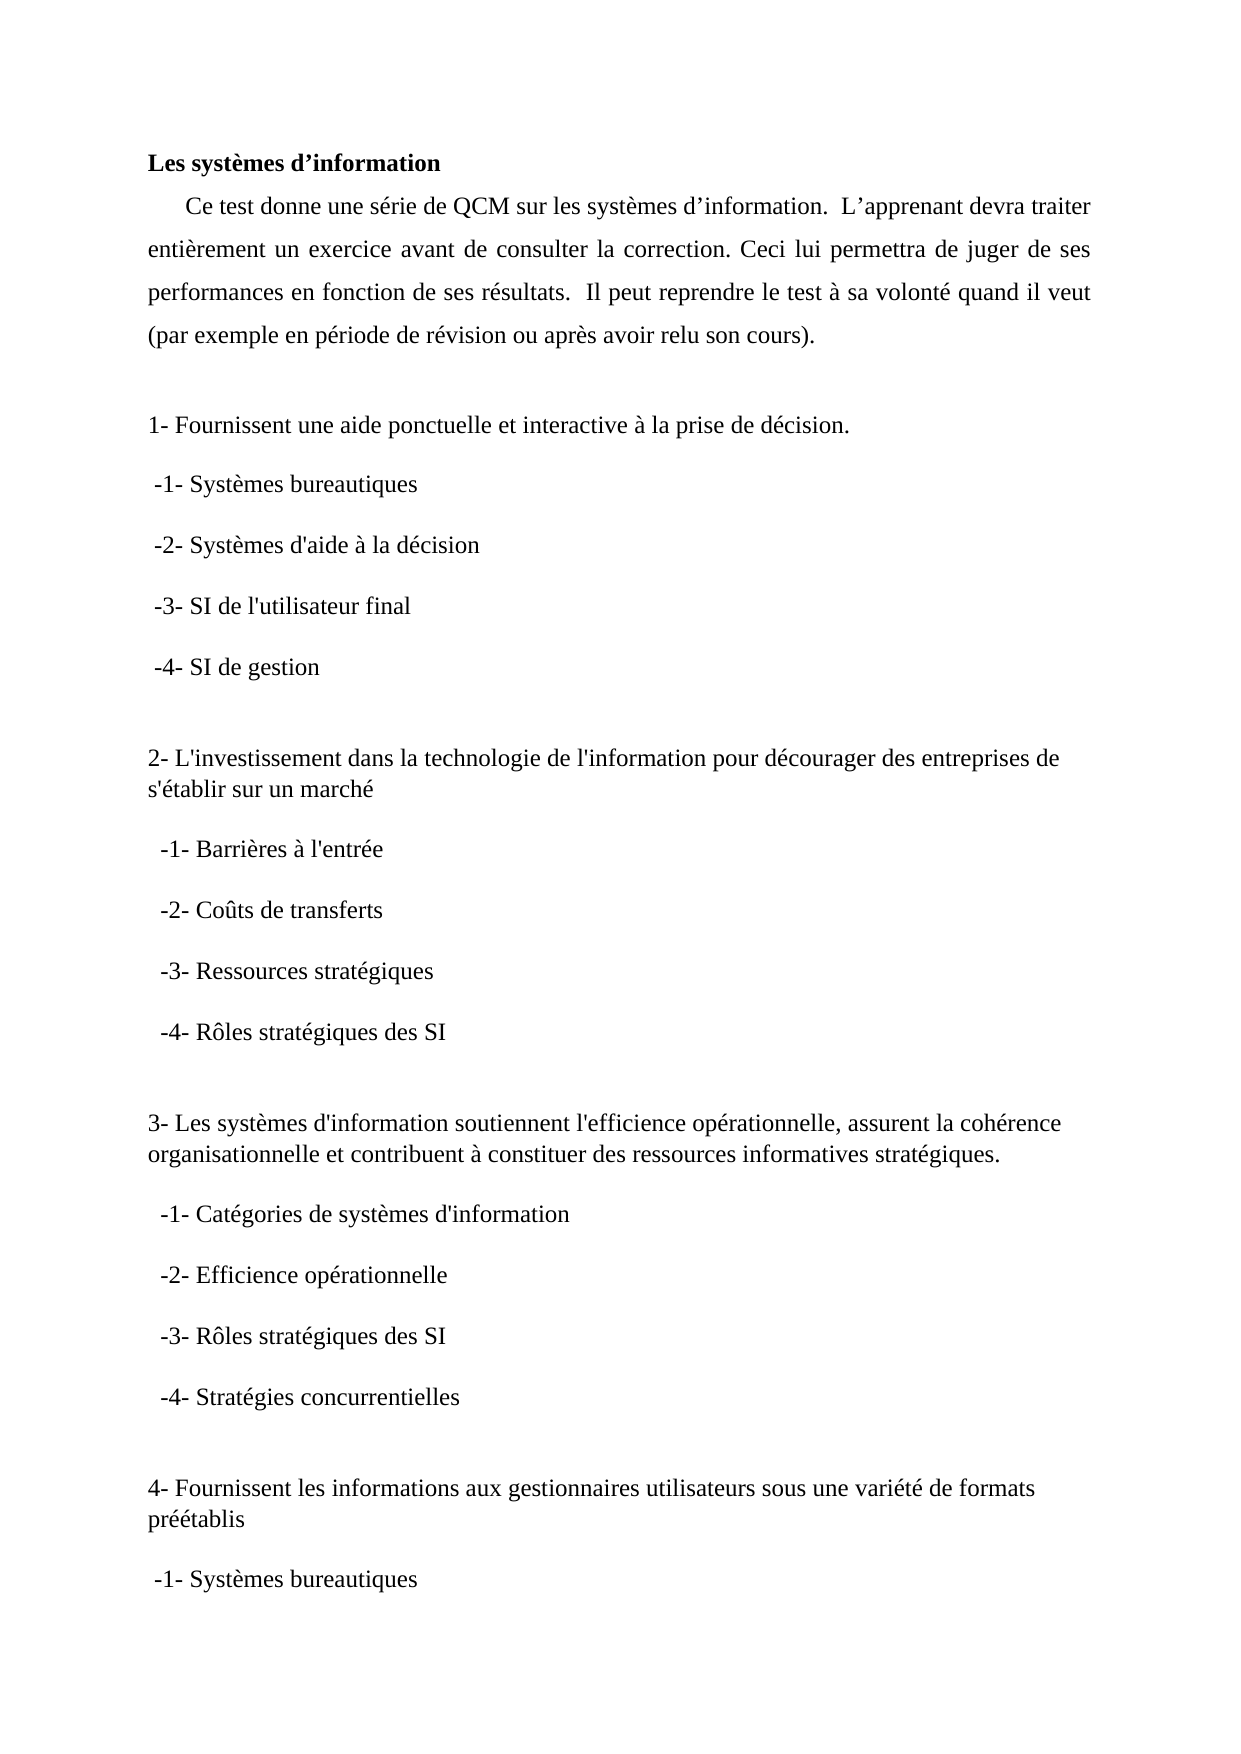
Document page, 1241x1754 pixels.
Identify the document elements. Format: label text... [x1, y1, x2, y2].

text Les systèmes d’information [148, 148, 1093, 176]
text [148, 410, 1093, 1593]
text Ce test donne une série de QCM sur les systèmes d’information. L’apprenant devra traiter entièrement un exercice avant de consulter la correction. Ceci lui permettra de juger de ses performances en fonction de ses résultats. Il peut reprendre le test à sa volonté quand il veut (par exemple en période de révision ou après avoir relu son cours). [148, 191, 1093, 349]
